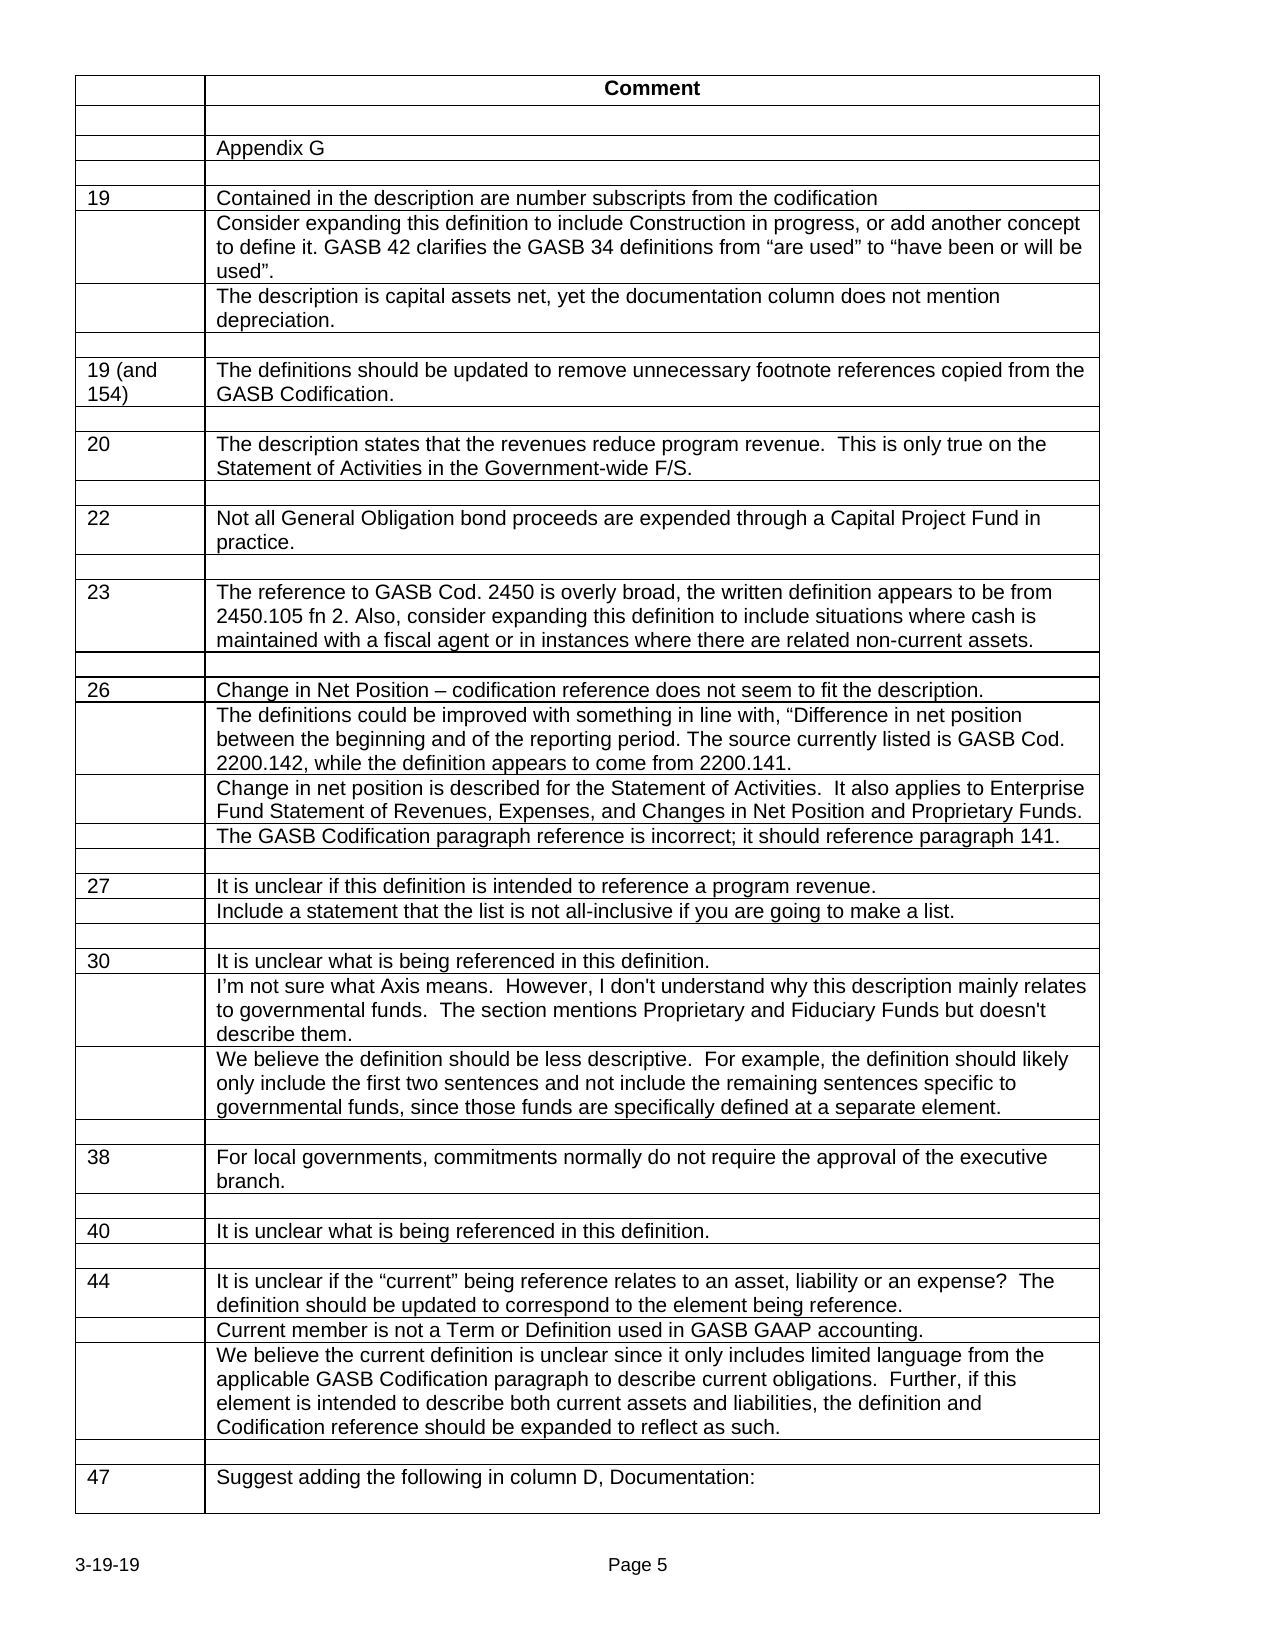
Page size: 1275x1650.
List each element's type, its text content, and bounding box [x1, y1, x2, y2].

table_cell [76, 899, 204, 923]
table_cell [206, 1244, 1099, 1268]
table_cell 22 [76, 506, 204, 553]
table_cell We believe the current definition is unclear since it only includes limited language from the applicable GASB Codification paragraph to describe current obligations. Further, if this element is intended to describe both current assets and liabilities, the definition and Codification reference should be expanded to reflect as such. [206, 1343, 1099, 1439]
table_cell It is unclear what is being referenced in this definition. [206, 949, 1099, 973]
table_cell For local governments, commitments normally do not require the approval of the executive branch. [206, 1145, 1099, 1193]
table_cell 30 [76, 949, 204, 973]
table_cell It is unclear if the “current” being reference relates to an asset, liability or an expense? The definition should be updated to correspond to the element being reference. [206, 1269, 1099, 1317]
table_cell The description states that the revenues reduce program revenue. This is only true on the Statement of Activities in the Government-wide F/S. [206, 432, 1099, 479]
table_cell The reference to GASB Cod. 2450 is overly broad, the written definition appears to be from 2450.105 fn 2. Also, consider expanding this definition to include situations where cash is maintained with a fiscal agent or in instances where there are related non-current assets. [206, 580, 1099, 651]
table_cell [76, 849, 204, 873]
table_cell 19 [76, 186, 204, 210]
table_cell 20 [76, 432, 204, 479]
table_cell 47 [76, 1465, 204, 1513]
table_cell [76, 974, 204, 1046]
table_cell [76, 1318, 204, 1342]
table_cell [206, 333, 1099, 357]
table_cell 38 [76, 1145, 204, 1193]
table_cell [76, 481, 204, 504]
table_cell [76, 555, 204, 578]
table_cell [76, 284, 204, 332]
table_cell 19 (and 154) [76, 358, 204, 406]
table_cell Current member is not a Term or Definition used in GASB GAAP accounting. [206, 1318, 1099, 1342]
table_cell 26 [76, 678, 204, 701]
table_cell 40 [76, 1219, 204, 1243]
table_cell [76, 106, 204, 135]
table_cell Change in net position is described for the Statement of Activities. It also applies to Enterprise Fund Statement of Revenues, Expenses, and Changes in Net Position and Proprietary Funds. [206, 775, 1099, 823]
table_cell [206, 1120, 1099, 1144]
table_cell 44 [76, 1269, 204, 1317]
table_cell [206, 924, 1099, 948]
table_cell Consider expanding this definition to include Construction in progress, or add another concept to define it. GASB 42 clarifies the GASB 34 definitions from “are used” to “have been or will be used”. [206, 211, 1099, 283]
table_cell [76, 211, 204, 283]
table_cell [206, 1465, 1099, 1513]
table_cell [206, 106, 1099, 135]
table_cell [206, 849, 1099, 873]
table_cell [76, 703, 204, 774]
table_cell [76, 1440, 204, 1464]
table_cell Not all General Obligation bond proceeds are expended through a Capital Project Fund in practice. [206, 506, 1099, 553]
table_cell 16 [76, 136, 204, 160]
table_cell It is unclear if this definition is intended to reference a program revenue. [206, 874, 1099, 898]
table_cell [76, 1194, 204, 1218]
table_cell [76, 775, 204, 823]
table_cell Contained in the description are number subscripts from the codification [206, 186, 1099, 210]
table_cell [76, 161, 204, 185]
table_cell The definitions could be improved with something in line with, “Difference in net position between the beginning and of the reporting period. The source currently listed is GASB Cod. 2200.142, while the definition appears to come from 2200.141. [206, 703, 1099, 774]
table_cell [206, 1194, 1099, 1218]
table_cell [76, 1343, 204, 1439]
table_cell Include a statement that the list is not all-inclusive if you are going to make a list. [206, 899, 1099, 923]
table_cell [76, 1047, 204, 1119]
table_cell [76, 333, 204, 357]
table_cell [76, 1244, 204, 1268]
table_cell Change in Net Position – codification reference does not seem to fit the description. [206, 678, 1099, 701]
table_cell [206, 653, 1099, 676]
table_cell [206, 555, 1099, 578]
table_cell [76, 924, 204, 948]
table_cell I’m not sure what Axis means. However, I don't understand why this description mainly relates to governmental funds. The section mentions Proprietary and Fiduciary Funds but doesn't describe them. [206, 974, 1099, 1046]
table_cell [206, 1440, 1099, 1464]
table_cell [206, 407, 1099, 431]
table_cell It is unclear what is being referenced in this definition. [206, 1219, 1099, 1243]
table_cell [76, 824, 204, 848]
table_cell The definitions should be updated to remove unnecessary footnote references copied from the GASB Codification. [206, 358, 1099, 406]
table_cell [76, 1120, 204, 1144]
table_header [76, 76, 204, 105]
table_cell 23 [76, 580, 204, 651]
table_cell We believe the definition should be less descriptive. For example, the definition should likely only include the first two sentences and not include the remaining sentences specific to governmental funds, since those funds are specifically defined at a separate element. [206, 1047, 1099, 1119]
table_cell 27 [76, 874, 204, 898]
table_cell The description is capital assets net, yet the documentation column does not mention depreciation. [206, 284, 1099, 332]
table_header Comment [206, 76, 1099, 105]
table_cell [206, 481, 1099, 504]
table_cell [206, 161, 1099, 185]
table_cell [76, 407, 204, 431]
table_cell [76, 653, 204, 676]
table_cell The GASB Codification paragraph reference is incorrect; it should reference paragraph 141. [206, 824, 1099, 848]
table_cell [206, 136, 1099, 160]
